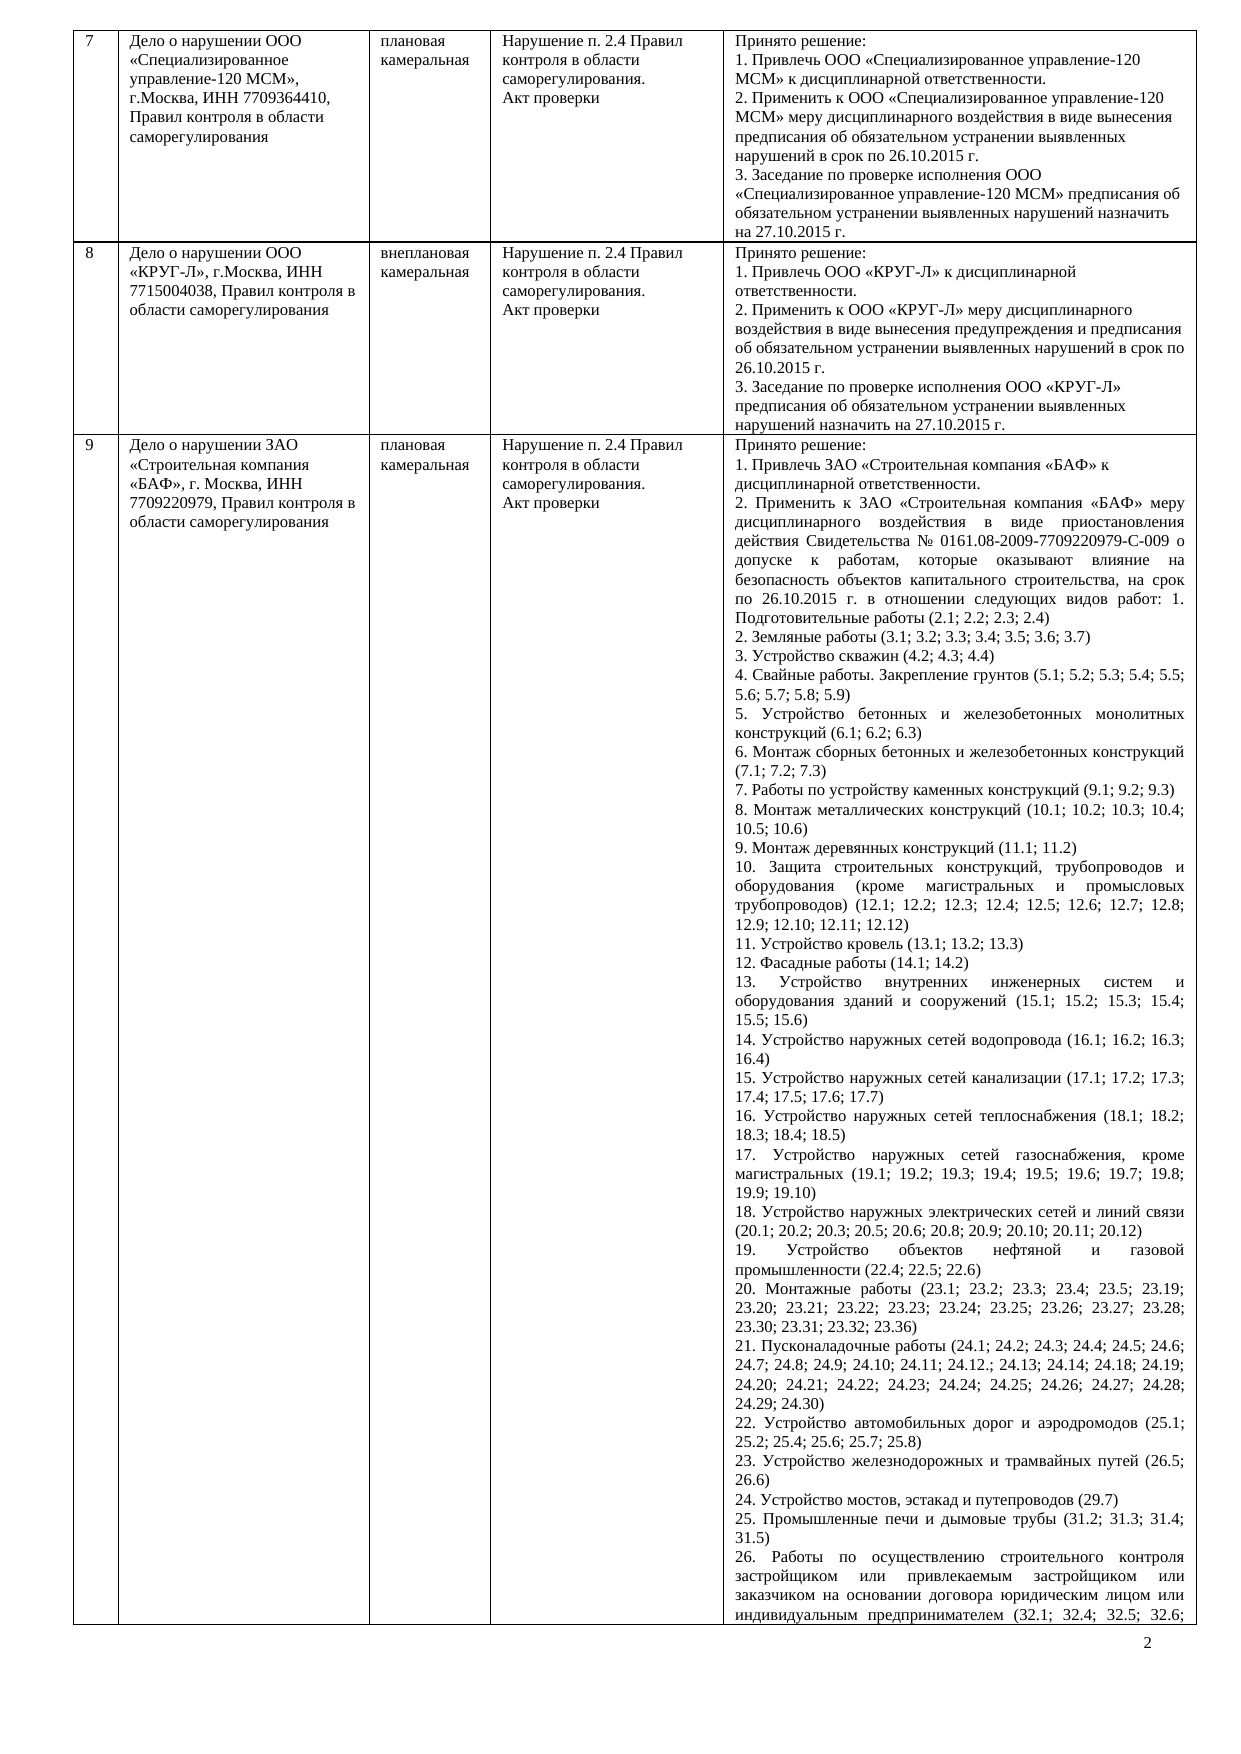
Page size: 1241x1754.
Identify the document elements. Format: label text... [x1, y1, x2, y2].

table_cell Принято решение: 1. Привлечь ООО «Специализированное управление-120 МСМ» к дисциплинарной ответственности. 2. Применить к ООО «Специализированное управление-120 МСМ» меру дисциплинарного воздействия в виде вынесения предписания об обязательном устранении выявленных нарушений в срок по 26.10.2015 г. 3. Заседание по проверке исполнения ООО «Специализированное управление-120 МСМ» предписания об обязательном устранении выявленных нарушений назначить на 27.10.2015 г. [724, 31, 1196, 241]
table_cell Дело о нарушении ООО «Специализированное управление-120 МСМ», г.Москва, ИНН 7709364410, Правил контроля в области саморегулирования [119, 31, 369, 241]
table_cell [491, 31, 723, 241]
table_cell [370, 435, 490, 1623]
table_cell 9 [74, 435, 118, 1623]
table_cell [724, 435, 1196, 1623]
table_cell 7 [74, 31, 118, 241]
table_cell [119, 435, 369, 1623]
table_cell внеплановая камеральная [370, 243, 490, 434]
table_cell 8 [74, 243, 118, 434]
table_cell Принято решение: 1. Привлечь ООО «КРУГ-Л» к дисциплинарной ответственности. 2. Применить к ООО «КРУГ-Л» меру дисциплинарного воздействия в виде вынесения предупреждения и предписания об обязательном устранении выявленных нарушений в срок по 26.10.2015 г. 3. Заседание по проверке исполнения ООО «КРУГ-Л» предписания об обязательном устранении выявленных нарушений назначить на 27.10.2015 г. [724, 243, 1196, 434]
table_cell Дело о нарушении ООО «КРУГ-Л», г.Москва, ИНН 7715004038, Правил контроля в области саморегулирования [119, 243, 369, 434]
table_cell Нарушение п. 2.4 Правил контроля в области саморегулирования. Акт проверки [491, 243, 723, 434]
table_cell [491, 435, 723, 1623]
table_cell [370, 31, 490, 241]
